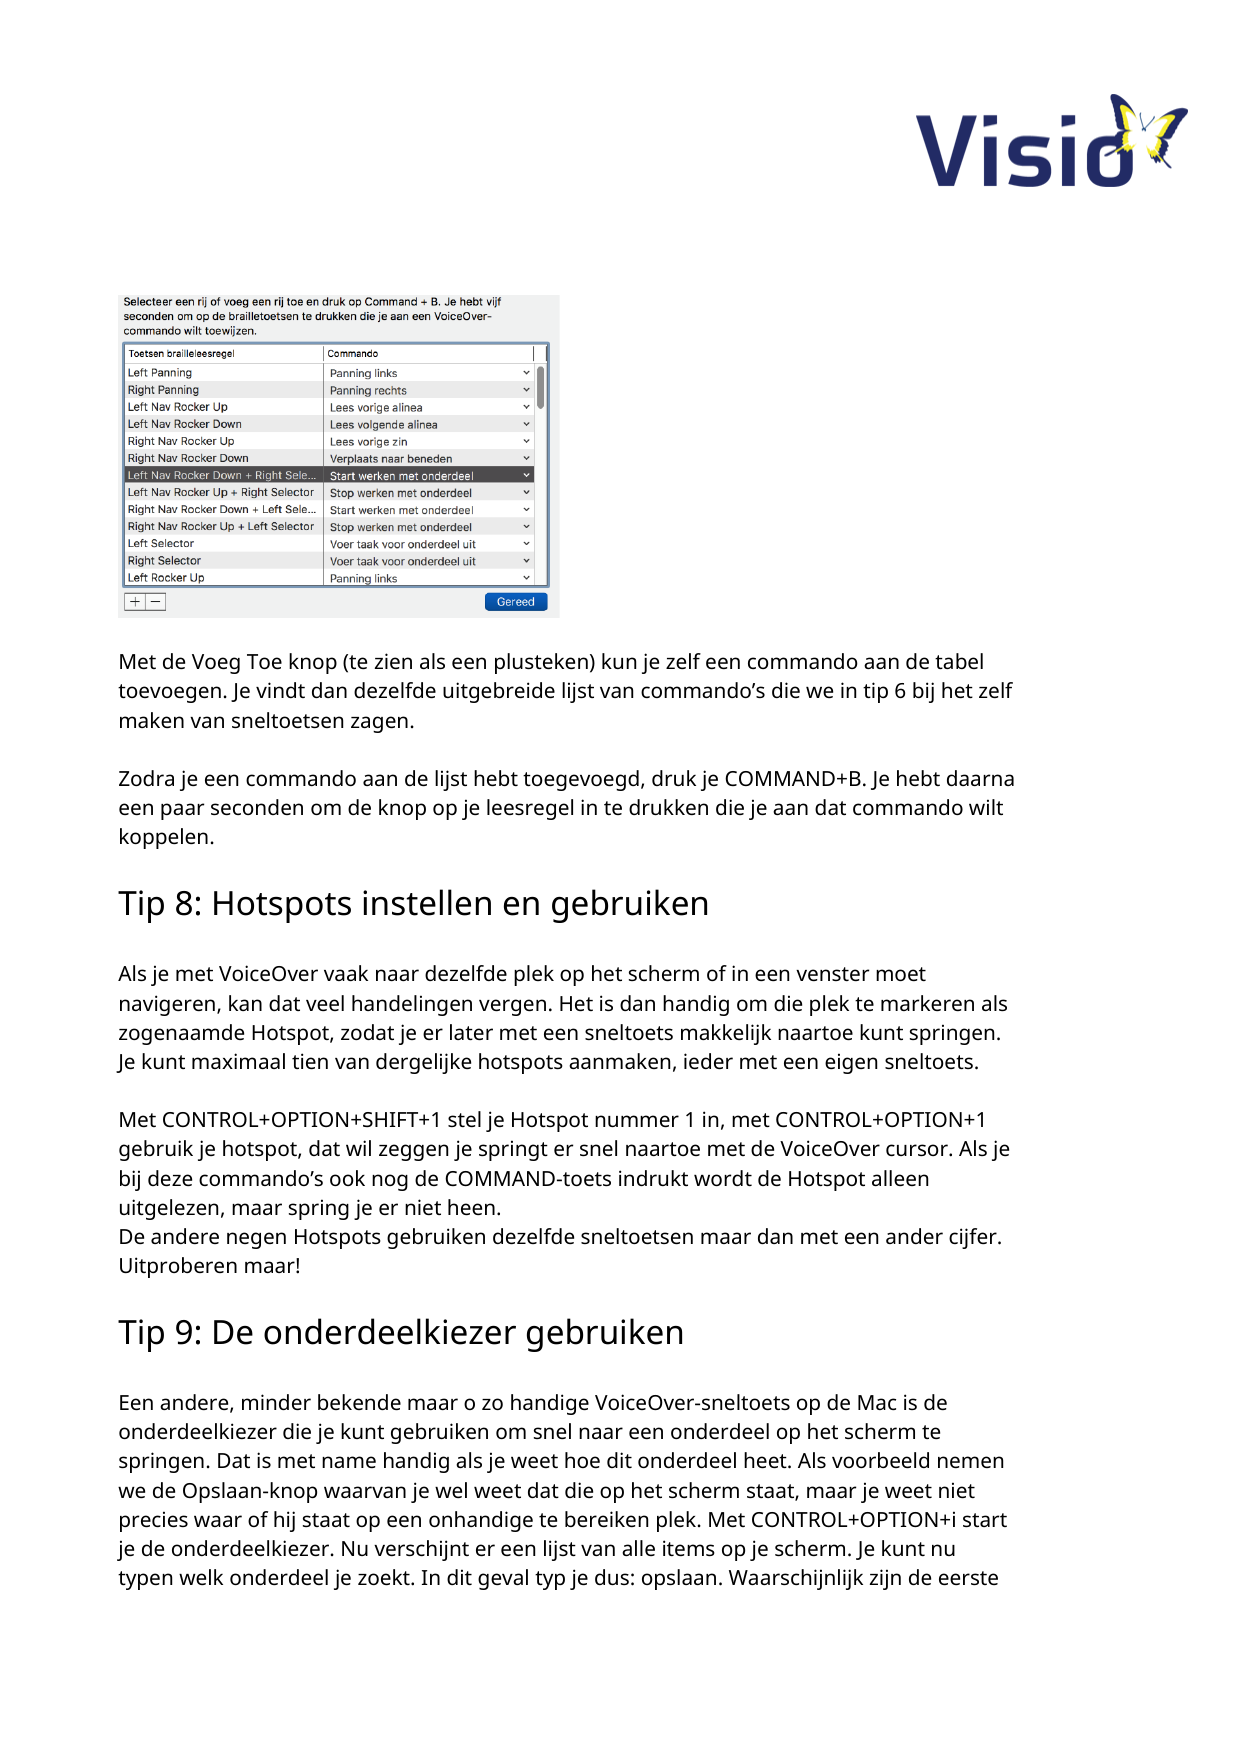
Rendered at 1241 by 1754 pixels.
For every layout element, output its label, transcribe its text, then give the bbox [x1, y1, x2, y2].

text Met de Voeg Toe knop (te zien als een plusteken) kun je zelf een commando aan de tabel toevoegen. Je vindt dan dezelfde uitgebreide lijst van commando’s die we in tip 6 bij het zelf maken van sneltoetsen zagen. [118, 647, 1016, 734]
text Als je met VoiceOver vaak naar dezelfde plek op het scherm of in een venster moet navigeren, kan dat veel handelingen vergen. Het is dan handig om die plek te markeren als zogenaamde Hotspot, zodat je er later met een sneltoets makkelijk naartoe kunt springen. Je kunt maximaal tien van dergelijke hotspots aanmaken, ieder met een eigen sneltoets. [118, 959, 1016, 1075]
picture [118, 295, 560, 618]
text Met CONTROL+OPTION+SHIFT+1 stel je Hotspot nummer 1 in, met CONTROL+OPTION+1 gebruik je hotspot, dat wil zeggen je springt er snel naartoe met de VoiceOver cursor. Als je bij deze commando’s ook nog de COMMAND-toets indrukt wordt de Hotspot alleen uitgelezen, maar spring je er niet heen. [118, 1104, 1016, 1221]
text De andere negen Hotspots gebruiken dezelfde sneltoetsen maar dan met een ander cijfer. Uitproberen maar! [118, 1221, 1016, 1279]
text Zodra je een commando aan de lijst hebt toegevoegd, druk je COMMAND+B. Je hebt daarna een paar seconden om de knop op je leesregel in te drukken die je aan dat commando wilt koppelen. [118, 763, 1016, 851]
subtitle Tip 9: De onderdeelkiezer gebruiken [118, 1309, 1016, 1354]
subtitle Tip 8: Hotspots instellen en gebruiken [118, 880, 1016, 925]
picture [904, 89, 1199, 190]
